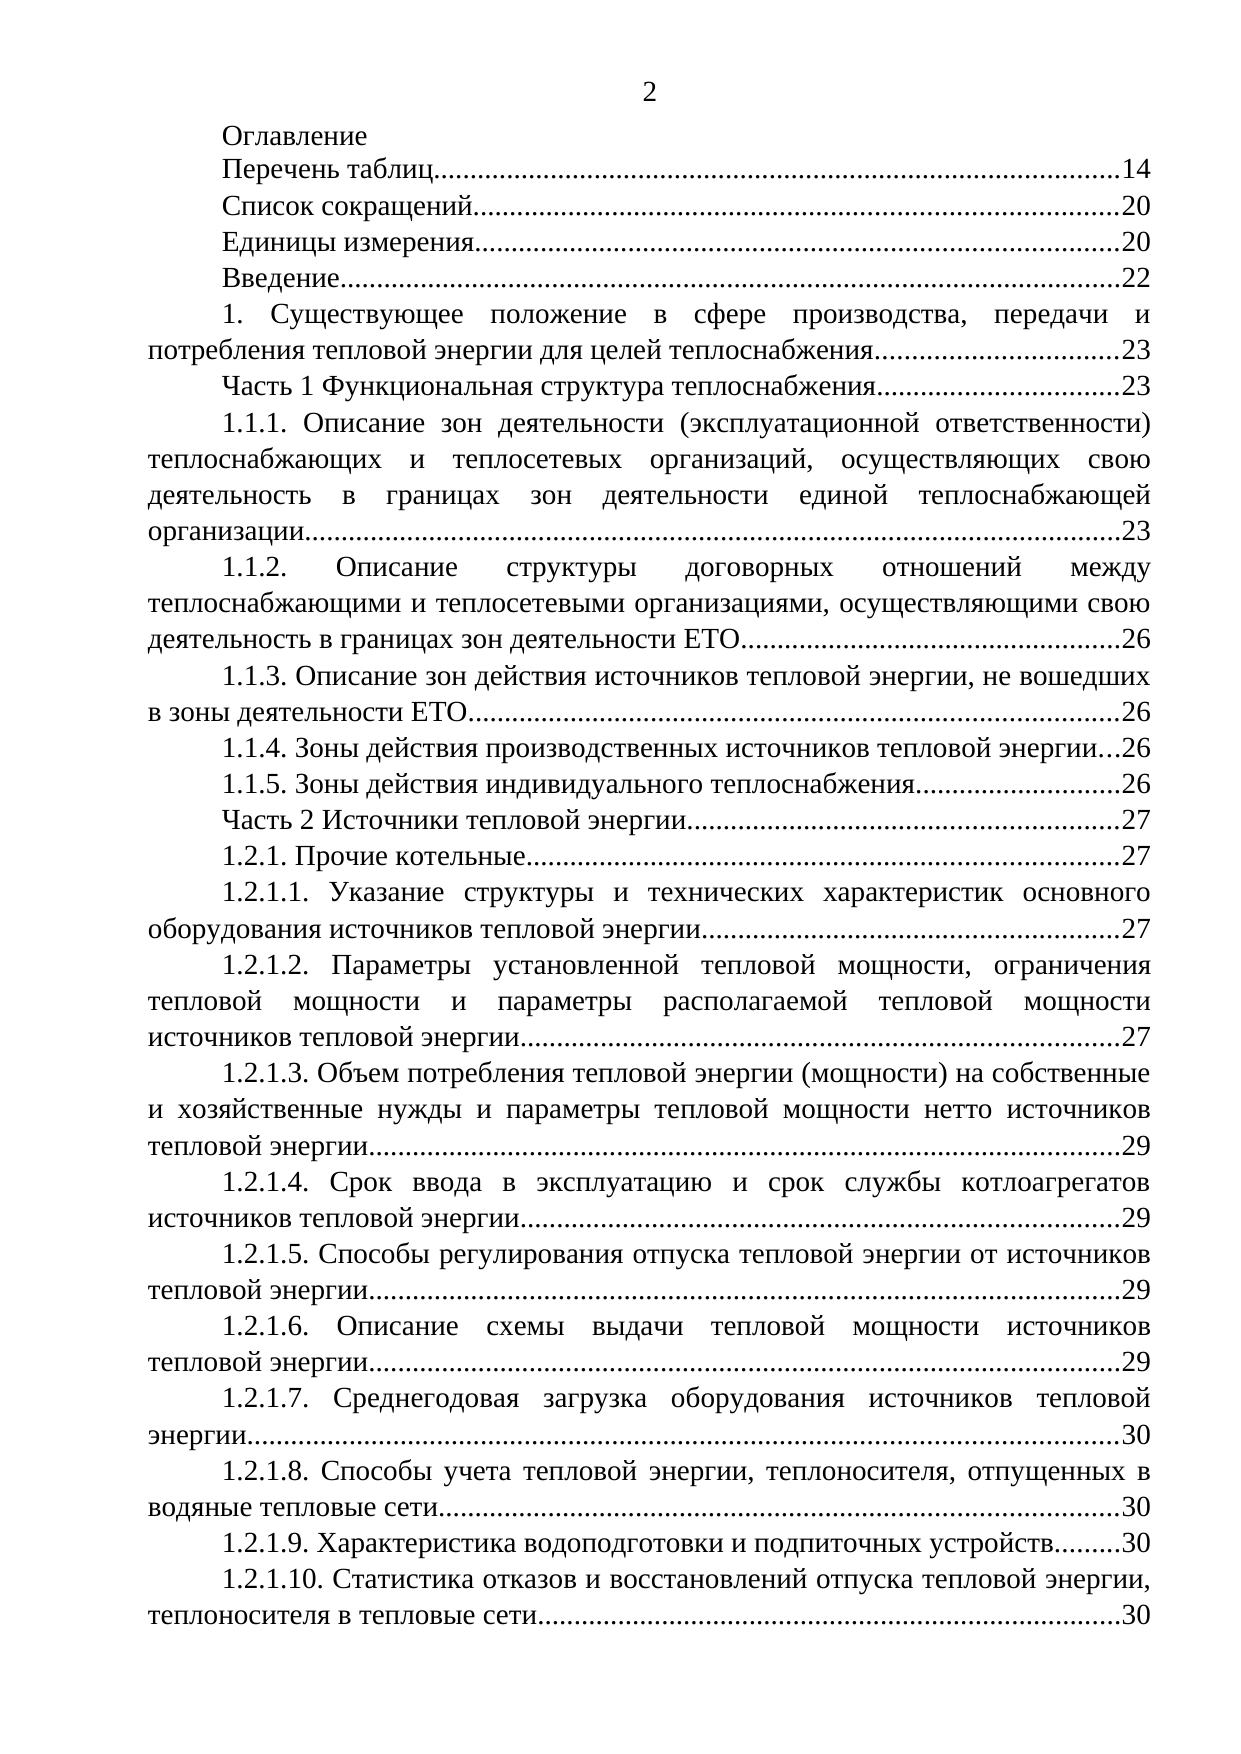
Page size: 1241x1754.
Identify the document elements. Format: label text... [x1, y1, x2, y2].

text 1.1.2. Описание структуры договорных отношений между теплоснабжающими и теплосетевыми организациями, осуществляющими свою деятельность в границах зон деятельности ЕТО 26 [148, 549, 1152, 655]
text 1.2.1.7. Среднегодовая загрузка оборудования источников тепловой энергии 30 [148, 1381, 1152, 1450]
text Единицы измерения 20 [148, 224, 1152, 257]
text 1.2.1.8. Способы учета тепловой энергии, теплоносителя, отпущенных в водяные тепловые сети 30 [148, 1453, 1152, 1523]
text 1.2.1.3. Объем потребления тепловой энергии (мощности) на собственные и хозяйственные нужды и параметры тепловой мощности нетто источников тепловой энергии 29 [148, 1055, 1152, 1161]
text 1.2.1.2. Параметры установленной тепловой мощности, ограничения тепловой мощности и параметры располагаемой тепловой мощности источников тепловой энергии 27 [148, 947, 1152, 1053]
text Введение 22 [148, 260, 1152, 294]
text 1.1.1. Описание зон деятельности (эксплуатационной ответственности) теплоснабжающих и теплосетевых организаций, осуществляющих свою деятельность в границах зон деятельности единой теплоснабжающей организации 23 [148, 405, 1152, 547]
text Оглавление [148, 118, 1152, 152]
text 1.2.1.10. Статистика отказов и восстановлений отпуска тепловой энергии, теплоносителя в тепловые сети 30 [148, 1561, 1152, 1631]
text Часть 2 Источники тепловой энергии 27 [148, 802, 1152, 836]
text Перечень таблиц 14 [148, 152, 1152, 185]
text 1.2.1.6. Описание схемы выдачи тепловой мощности источников тепловой энергии 29 [148, 1308, 1152, 1378]
text 1.2.1.4. Срок ввода в эксплуатацию и срок службы котлоагрегатов источников тепловой энергии 29 [148, 1164, 1152, 1233]
text 1.2.1.1. Указание структуры и технических характеристик основного оборудования источников тепловой энергии 27 [148, 874, 1152, 944]
text Список сокращений 20 [148, 188, 1152, 221]
text 1. Существующее положение в сфере производства, передачи и потребления тепловой энергии для целей теплоснабжения 23 [148, 296, 1152, 366]
text 1.1.5. Зоны действия индивидуального теплоснабжения 26 [148, 766, 1152, 800]
text 1.2.1. Прочие котельные 27 [148, 838, 1152, 872]
text Часть 1 Функциональная структура теплоснабжения 23 [148, 368, 1152, 402]
text 1.2.1.9. Характеристика водоподготовки и подпиточных устройств 30 [148, 1525, 1152, 1559]
text 1.2.1.5. Способы регулирования отпуска тепловой энергии от источников тепловой энергии 29 [148, 1236, 1152, 1306]
text 1.1.4. Зоны действия производственных источников тепловой энергии 26 [148, 730, 1152, 763]
text 1.1.3. Описание зон действия источников тепловой энергии, не вошедших в зоны деятельности ЕТО 26 [148, 658, 1152, 727]
